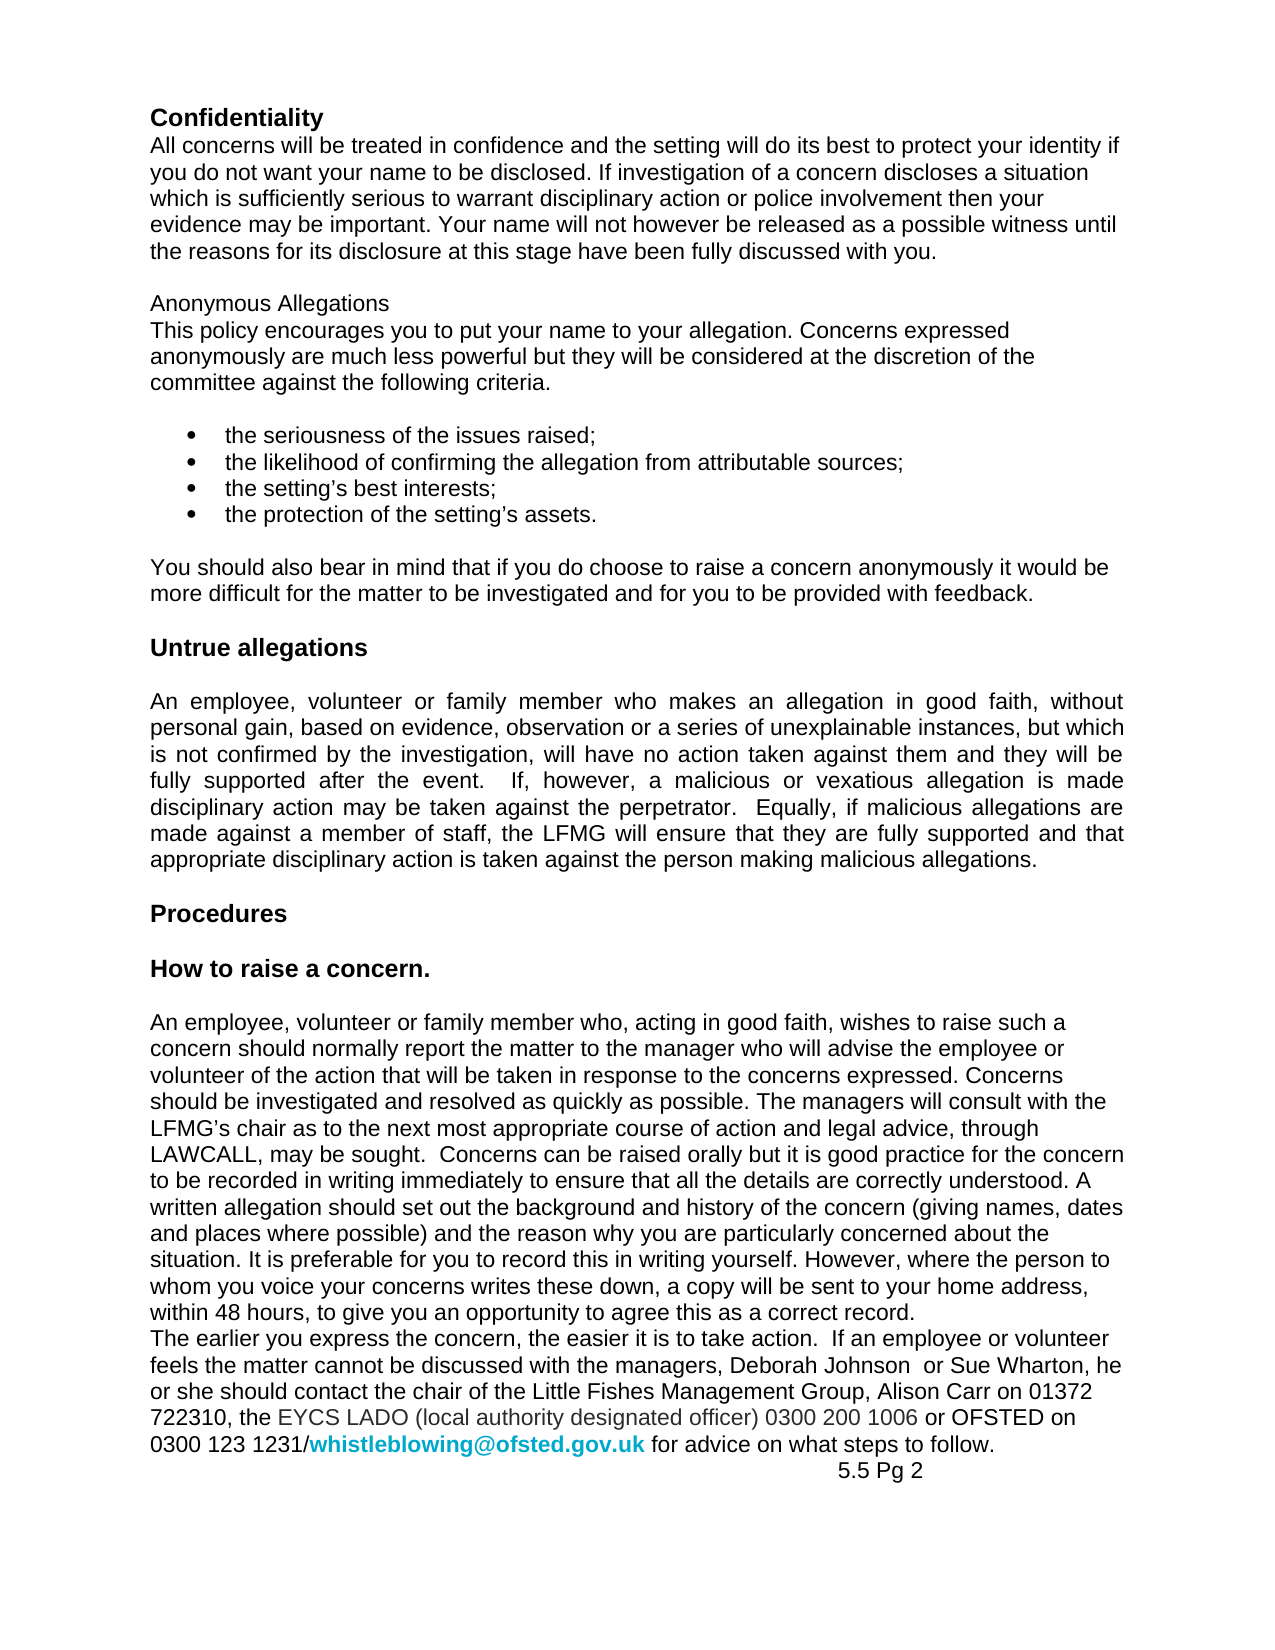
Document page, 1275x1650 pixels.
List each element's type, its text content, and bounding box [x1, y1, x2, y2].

text Anonymous Allegations [150, 290, 1125, 317]
list the seriousness of the issues raised; [187, 422, 1125, 448]
text You should also bear in mind that if you do choose to raise a concern anonymously it would be more difficult for the matter to be investigated and for you to be provided with feedback. [150, 554, 1125, 607]
text All concerns will be treated in confidence and the setting will do its best to protect your identity if you do not want your name to be disclosed. If investigation of a concern discloses a situation which is sufficiently serious to warrant disciplinary action or police involvement then your evidence may be important. Your name will not however be released as a possible witness until the reasons for its disclosure at this stage have been fully discussed with you. [150, 132, 1125, 264]
list the protection of the setting’s assets. [187, 501, 1125, 527]
list the setting’s best interests; [187, 475, 1125, 501]
text Untrue allegations [150, 633, 1125, 662]
text An employee, volunteer or family member who makes an allegation in good faith, without personal gain, based on evidence, observation or a series of unexplainable instances, but which is not confirmed by the investigation, will have no action taken against them and they will be fully supported after the event. If, however, a malicious or vexatious allegation is made disciplinary action may be taken against the perpetrator. Equally, if malicious allegations are made against a member of staff, the LFMG will ensure that they are fully supported and that appropriate disciplinary action is taken against the person making malicious allegations. [150, 688, 1125, 872]
text How to raise a concern. [150, 954, 1125, 983]
list the likelihood of confirming the allegation from attributable sources; [187, 448, 1125, 475]
text Confidentiality [150, 103, 1125, 132]
text This policy encourages you to put your name to your allegation. Concerns expressed anonymously are much less powerful but they will be considered at the discretion of the committee against the following criteria. [150, 317, 1125, 396]
text The earlier you express the concern, the easier it is to take action. If an employee or volunteer feels the matter cannot be discussed with the managers, Deborah Johnson or Sue Wharton, he or she should contact the chair of the Little Fishes Management Group, Alison Carr on 01372 722310, the EYCS LADO (local authority designated officer) 0300 200 1006 or OFSTED on 0300 123 1231/whistleblowing@ofsted.gov.uk for advice on what steps to follow. 5.5 Pg 2 [150, 1325, 1125, 1483]
text Procedures [150, 899, 1125, 928]
text An employee, volunteer or family member who, acting in good faith, wishes to raise such a concern should normally report the matter to the manager who will advise the employee or volunteer of the action that will be taken in response to the concerns expressed. Concerns should be investigated and resolved as quickly as possible. The managers will consult with the LFMG’s chair as to the next most appropriate course of action and legal advice, through LAWCALL, may be sought. Concerns can be raised orally but it is good practice for the concern to be recorded in writing immediately to ensure that all the details are correctly understood. A written allegation should set out the background and history of the concern (giving names, dates and places where possible) and the reason why you are particularly concerned about the situation. It is preferable for you to record this in writing yourself. However, where the person to whom you voice your concerns writes these down, a copy will be sent to your home address, within 48 hours, to give you an opportunity to agree this as a correct record. [150, 1009, 1125, 1325]
